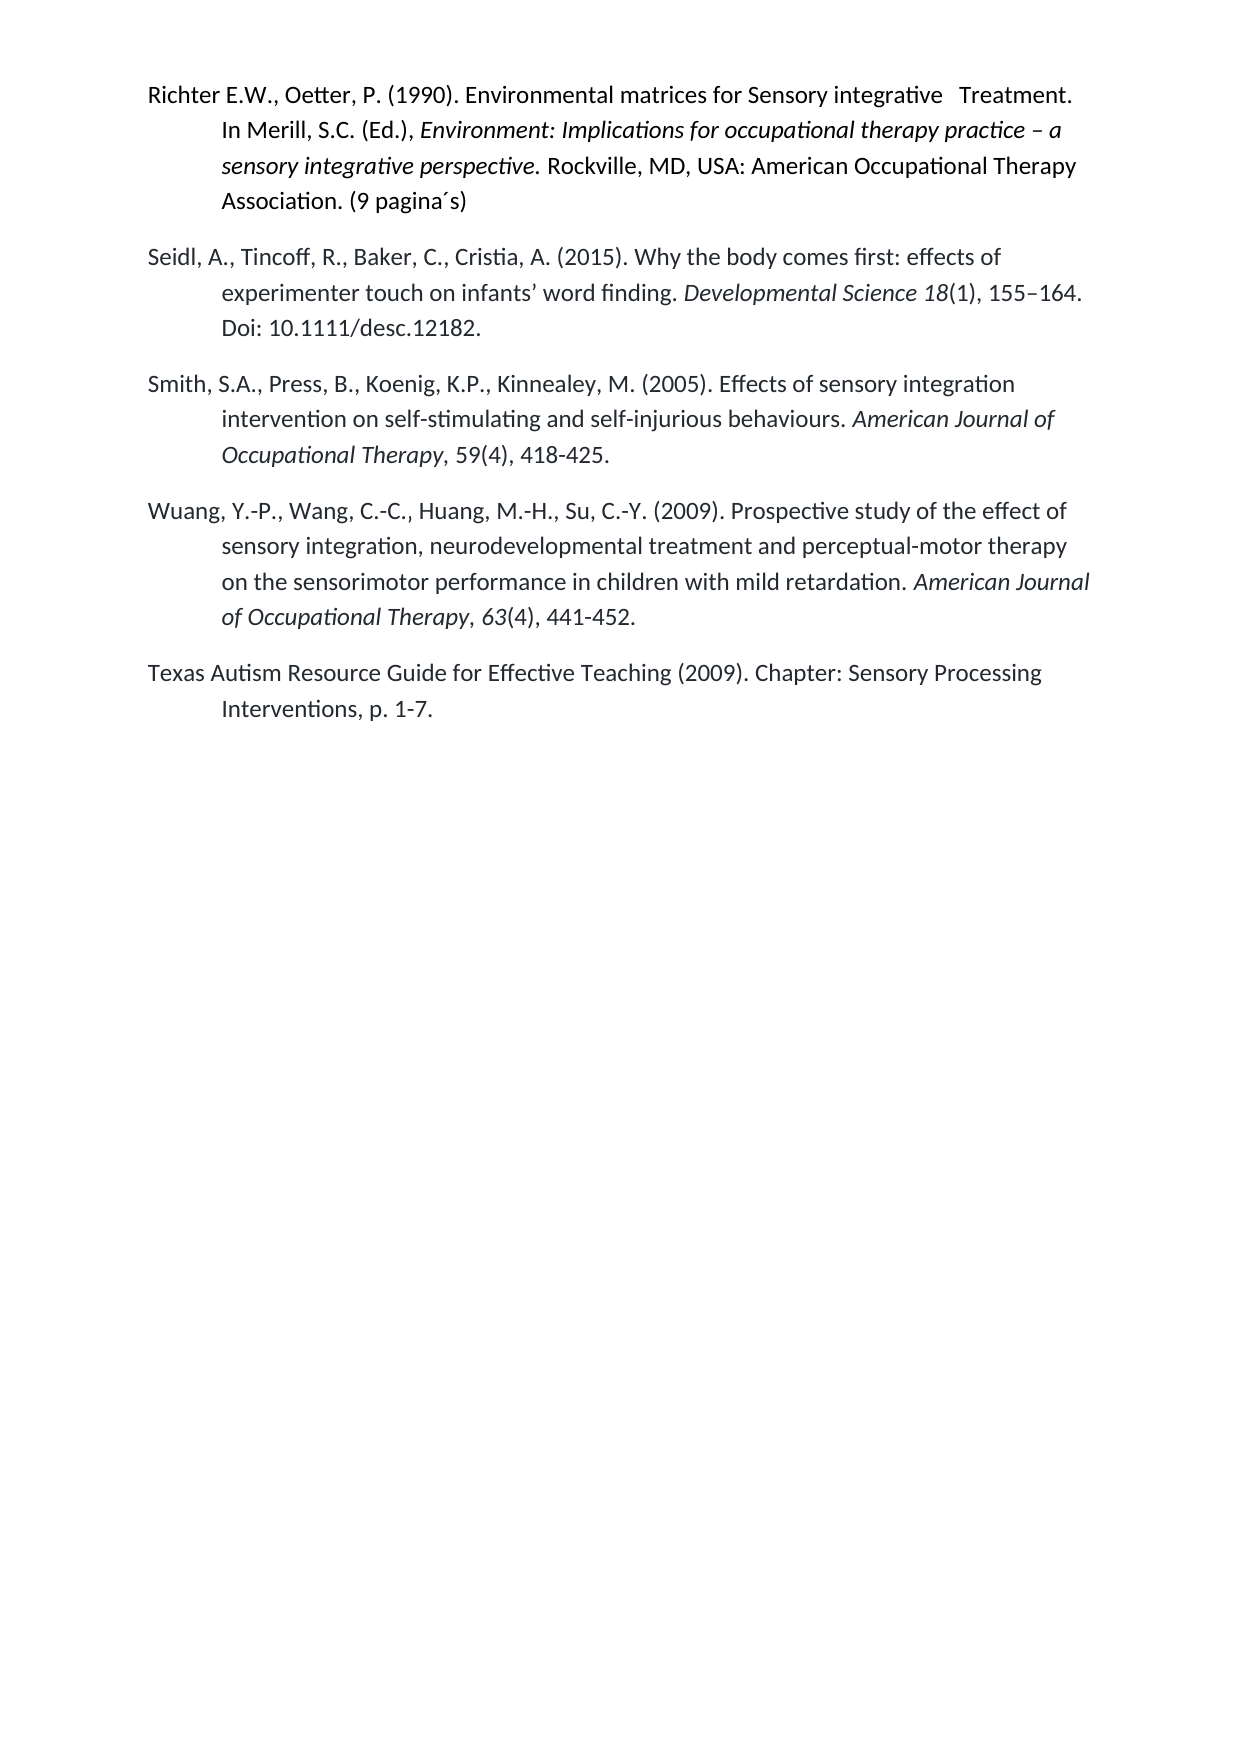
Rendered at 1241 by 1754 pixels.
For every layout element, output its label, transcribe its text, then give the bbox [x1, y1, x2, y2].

text Seidl, A., Tincoff, R., Baker, C., Cristia, A. (2015). Why the body comes first: effects of experimenter touch on infants’ word finding. Developmental Science 18(1), 155–164. Doi: 10.1111/desc.12182. [148, 236, 1093, 343]
text Wuang, Y.-P., Wang, C.-C.‚ Huang, M.-H., Su, C.-Y. (2009). Prospective study of the effect of sensory integration, neurodevelopmental treatment and perceptual-motor therapy on the sensorimotor performance in children with mild retardation. American Journal of Occupational Therapy, 63(4), 441-452. [148, 490, 1093, 632]
text Richter E.W., Oetter, P. (1990). Environmental matrices for Sensory integrative Treatment. In Merill, S.C. (Ed.), Environment: Implications for occupational therapy practice – a sensory integrative perspective. Rockville, MD, USA: American Occupational Therapy Association. (9 pagina´s) [148, 74, 1093, 216]
text Texas Autism Resource Guide for Effective Teaching (2009). Chapter: Sensory Processing Interventions, p. 1-7. [148, 652, 1093, 723]
text Smith, S.A., Press, B., Koenig, K.P., Kinnealey, M. (2005). Effects of sensory integration intervention on self-stimulating and self-injurious behaviours. American Journal of Occupational Therapy, 59(4), 418-425. [148, 363, 1093, 470]
